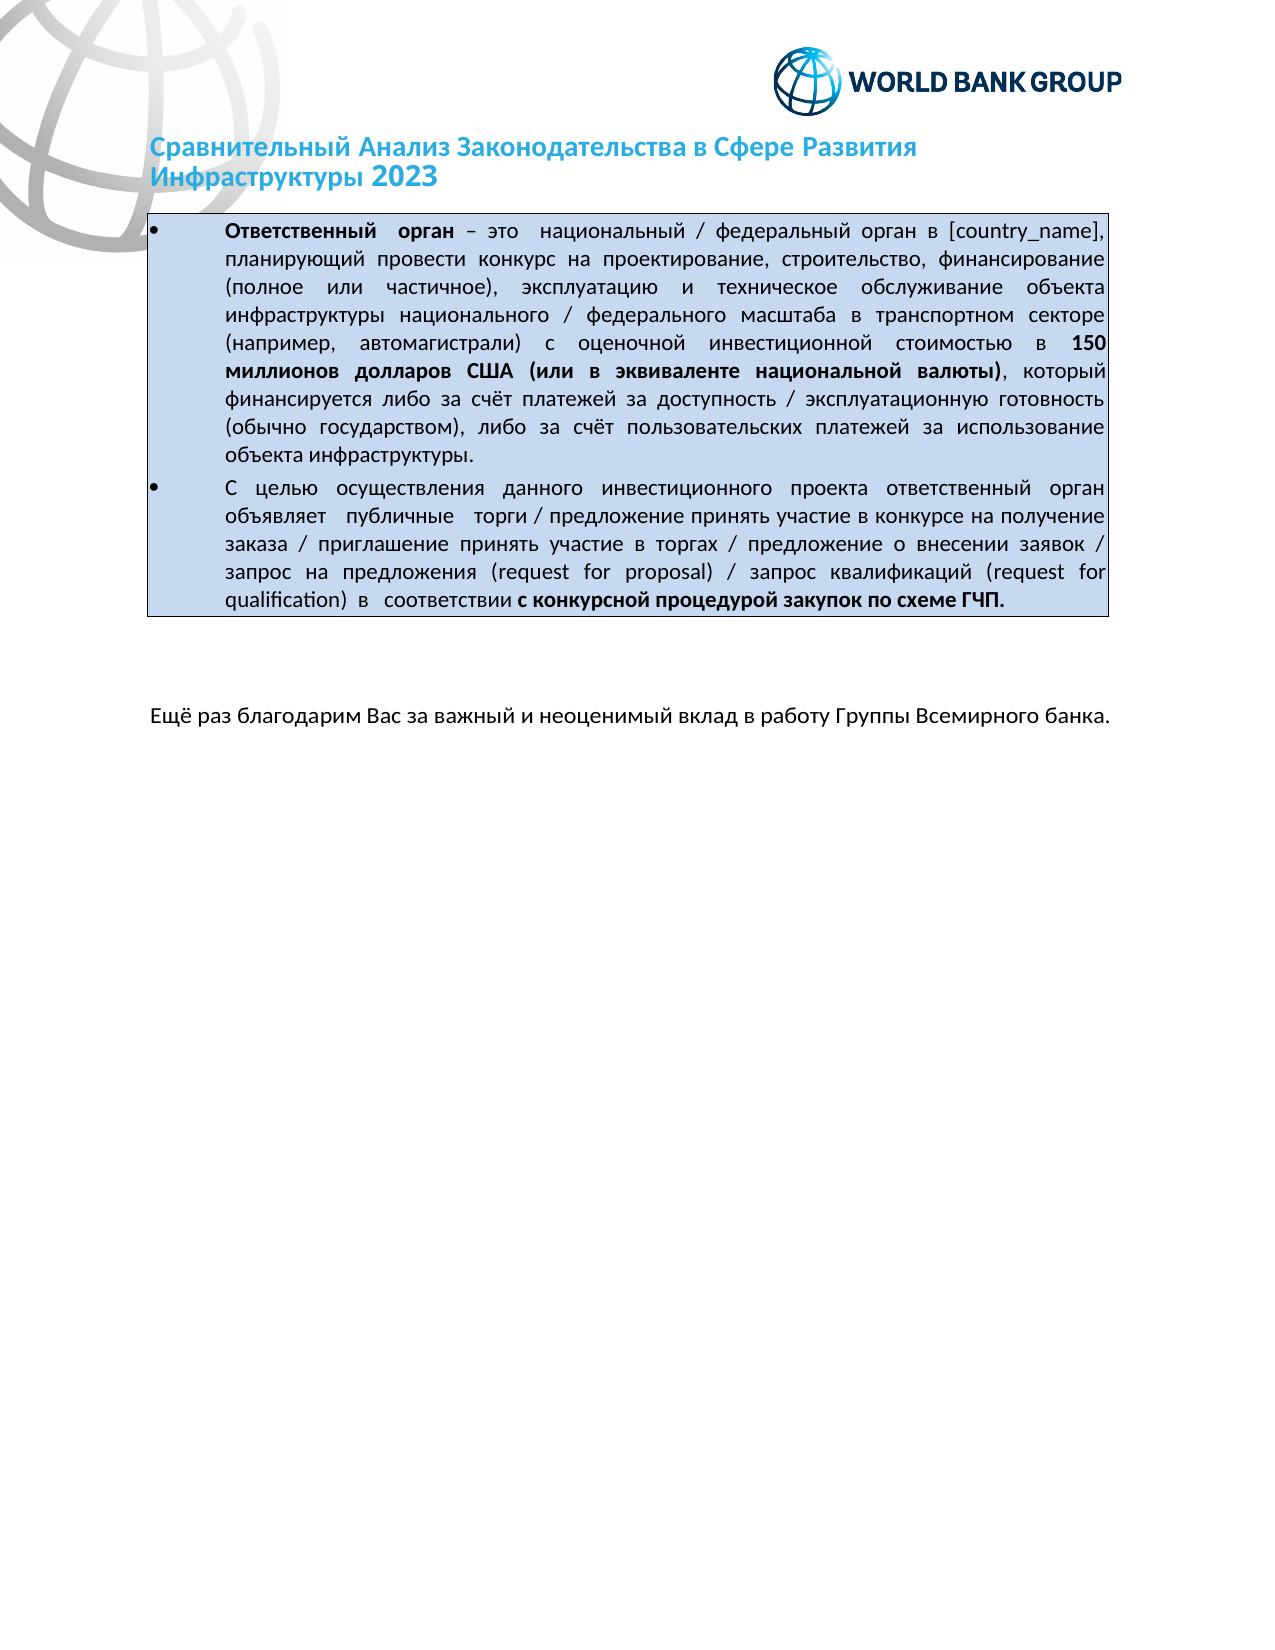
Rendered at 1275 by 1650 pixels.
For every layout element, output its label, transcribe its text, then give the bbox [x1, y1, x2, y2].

list С целью осуществления данного инвестиционного проекта ответственный орган объявляет публичные торги / предложение принять участие в конкурсе на получение заказа / приглашение принять участие в торгах / предложение о внесении заявок / запрос на предложения (request for proposal) / запрос квалификаций (request for qualification) в соответствии с конкурсной процедурой закупок по схеме ГЧП. [148, 470, 1108, 616]
list Ответственный орган – это национальный / федеральный орган в [country_name], планирующий провести конкурс на проектирование, строительство, финансирование (полное или частичное), эксплуатацию и техническое обслуживание объекта инфраструктуры национального / федерального масштаба в транспортном секторе (например, автомагистрали) с оценочной инвестиционной стоимостью в 150 миллионов долларов США (или в эквиваленте национальной валюты), который финансируется либо за счёт платежей за доступность / эксплуатационную готовность (обычно государством), либо за счёт пользовательских платежей за использование объекта инфраструктуры. [148, 214, 1108, 465]
text Ещё раз благодарим Вас за важный и неоценимый вклад в работу Группы Всемирного банка. [150, 701, 1125, 729]
picture [804, 62, 813, 74]
picture [794, 59, 805, 69]
picture [0, 0, 287, 259]
picture [773, 47, 1122, 116]
